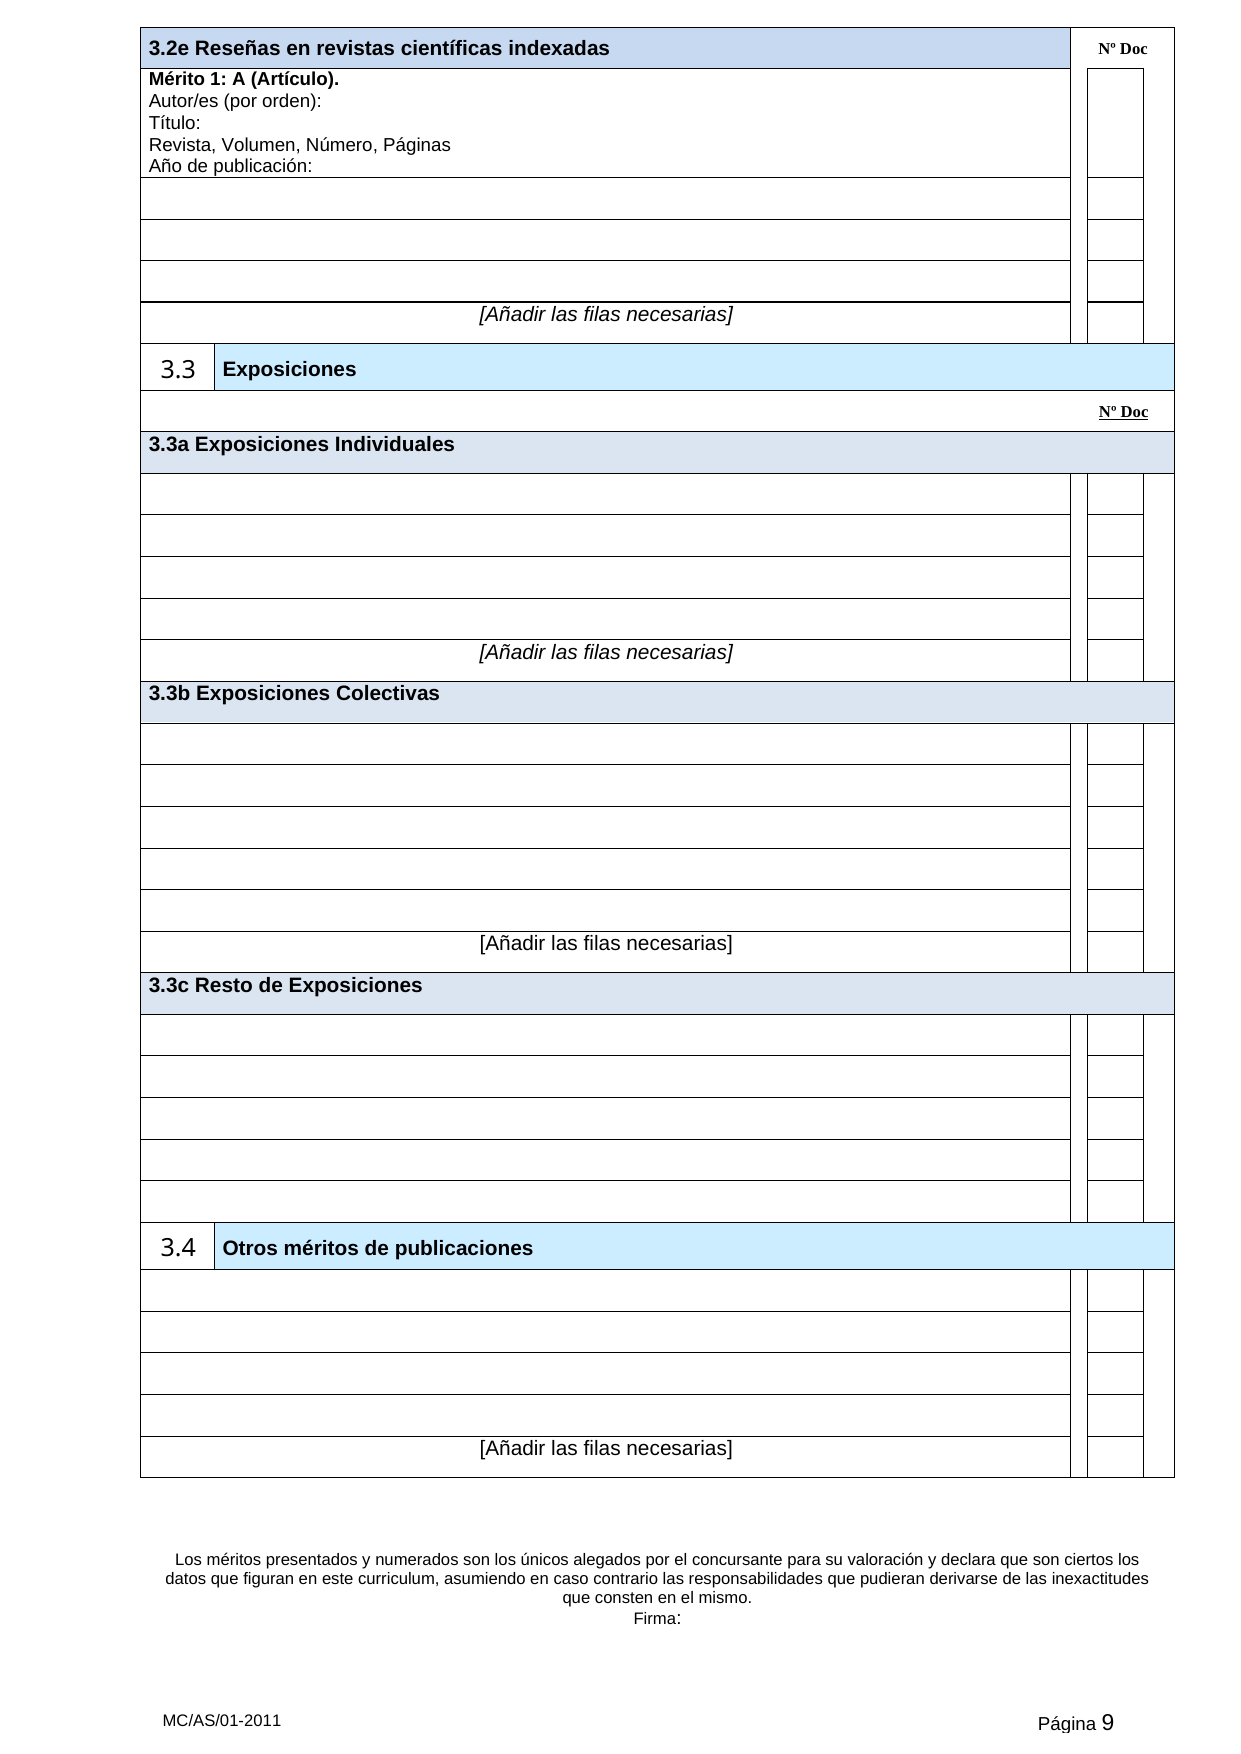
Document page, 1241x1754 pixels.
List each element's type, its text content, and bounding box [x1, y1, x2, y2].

table_header Nº Doc [1071, 28, 1174, 68]
table_cell [1088, 1056, 1143, 1097]
table_cell [141, 515, 1070, 556]
table_cell [1071, 474, 1087, 681]
table_cell [1088, 303, 1143, 343]
table_cell Exposiciones [215, 344, 1174, 390]
table_cell [141, 1056, 1070, 1097]
table_cell [Añadir las filas necesarias] [141, 1437, 1070, 1477]
table_cell [141, 890, 1070, 931]
table_cell [1088, 1270, 1143, 1311]
table_cell [141, 1312, 1070, 1352]
table_cell [141, 220, 1070, 260]
table_cell 3.3b Exposiciones Colectivas [141, 682, 1174, 722]
table_cell [1144, 68, 1174, 343]
table_cell [141, 765, 1070, 806]
table_cell [1071, 1015, 1087, 1222]
table_cell [1088, 557, 1143, 598]
table_cell Otros méritos de publicaciones [215, 1223, 1174, 1269]
table_cell [1144, 1270, 1174, 1477]
table_cell [1088, 69, 1143, 177]
table_cell [1088, 1395, 1143, 1436]
table_cell [1088, 807, 1143, 847]
table_cell [1144, 474, 1174, 681]
table_cell [1088, 474, 1143, 514]
table_cell [Añadir las filas necesarias] [141, 303, 1070, 343]
table_cell [1088, 849, 1143, 889]
table_cell [141, 1098, 1070, 1139]
table_cell [141, 724, 1070, 764]
table_cell 3.3 [141, 344, 214, 390]
text Firma: [251, 1607, 1064, 1629]
table_cell Mérito 1: A (Artículo). Autor/es (por orden): Título: Revista, Volumen, Número, Páginas Año de publicación: [141, 69, 1070, 177]
table_cell [141, 849, 1070, 889]
table_cell [1088, 1312, 1143, 1352]
table_cell [1071, 1270, 1087, 1477]
table_cell [141, 1181, 1070, 1222]
table_cell [Añadir las filas necesarias] [141, 932, 1070, 972]
text Los méritos presentados y numerados son los únicos alegados por el concursante para su valoración y declara que son ciertos los datos que figuran en este curriculum, asumiendo en caso contrario las responsabilidades que pudieran derivarse de las inexactitudes que consten en el mismo. [165, 1549, 1149, 1607]
table_header 3.2e Reseñas en revistas científicas indexadas [141, 28, 1070, 68]
table_cell [141, 261, 1070, 301]
table_cell [1088, 724, 1143, 764]
table_cell [1088, 261, 1143, 301]
table_cell [141, 178, 1070, 218]
table_cell [1088, 765, 1143, 806]
table_cell [141, 1270, 1070, 1311]
table_cell 3.4 [141, 1223, 214, 1269]
table_cell [1088, 220, 1143, 260]
table_cell [1088, 1015, 1143, 1055]
table_cell [1071, 68, 1087, 343]
table_cell [141, 1353, 1070, 1394]
table_cell [1071, 724, 1087, 972]
table_cell [141, 557, 1070, 598]
table_cell [1144, 1015, 1174, 1222]
table_cell [1088, 599, 1143, 639]
table_cell [1088, 1353, 1143, 1394]
table_cell [1088, 1181, 1143, 1222]
table_cell [1088, 178, 1143, 218]
table_cell [1088, 1140, 1143, 1180]
table_cell [141, 1140, 1070, 1180]
table_cell [1088, 515, 1143, 556]
table_cell [141, 1015, 1070, 1055]
table_cell [1088, 1437, 1143, 1477]
table_cell [1144, 724, 1174, 972]
table_cell [Añadir las filas necesarias] [141, 640, 1070, 681]
table_cell 3.3c Resto de Exposiciones [141, 973, 1174, 1014]
table_cell [1088, 932, 1143, 972]
table_cell [141, 599, 1070, 639]
table_cell [1088, 1098, 1143, 1139]
table_cell [141, 807, 1070, 847]
table_cell [1088, 890, 1143, 931]
table_cell [141, 474, 1070, 514]
table_cell [141, 1395, 1070, 1436]
table_cell Nº Doc [141, 391, 1174, 431]
table_cell 3.3a Exposiciones Individuales [141, 432, 1174, 473]
table_cell [1088, 640, 1143, 681]
